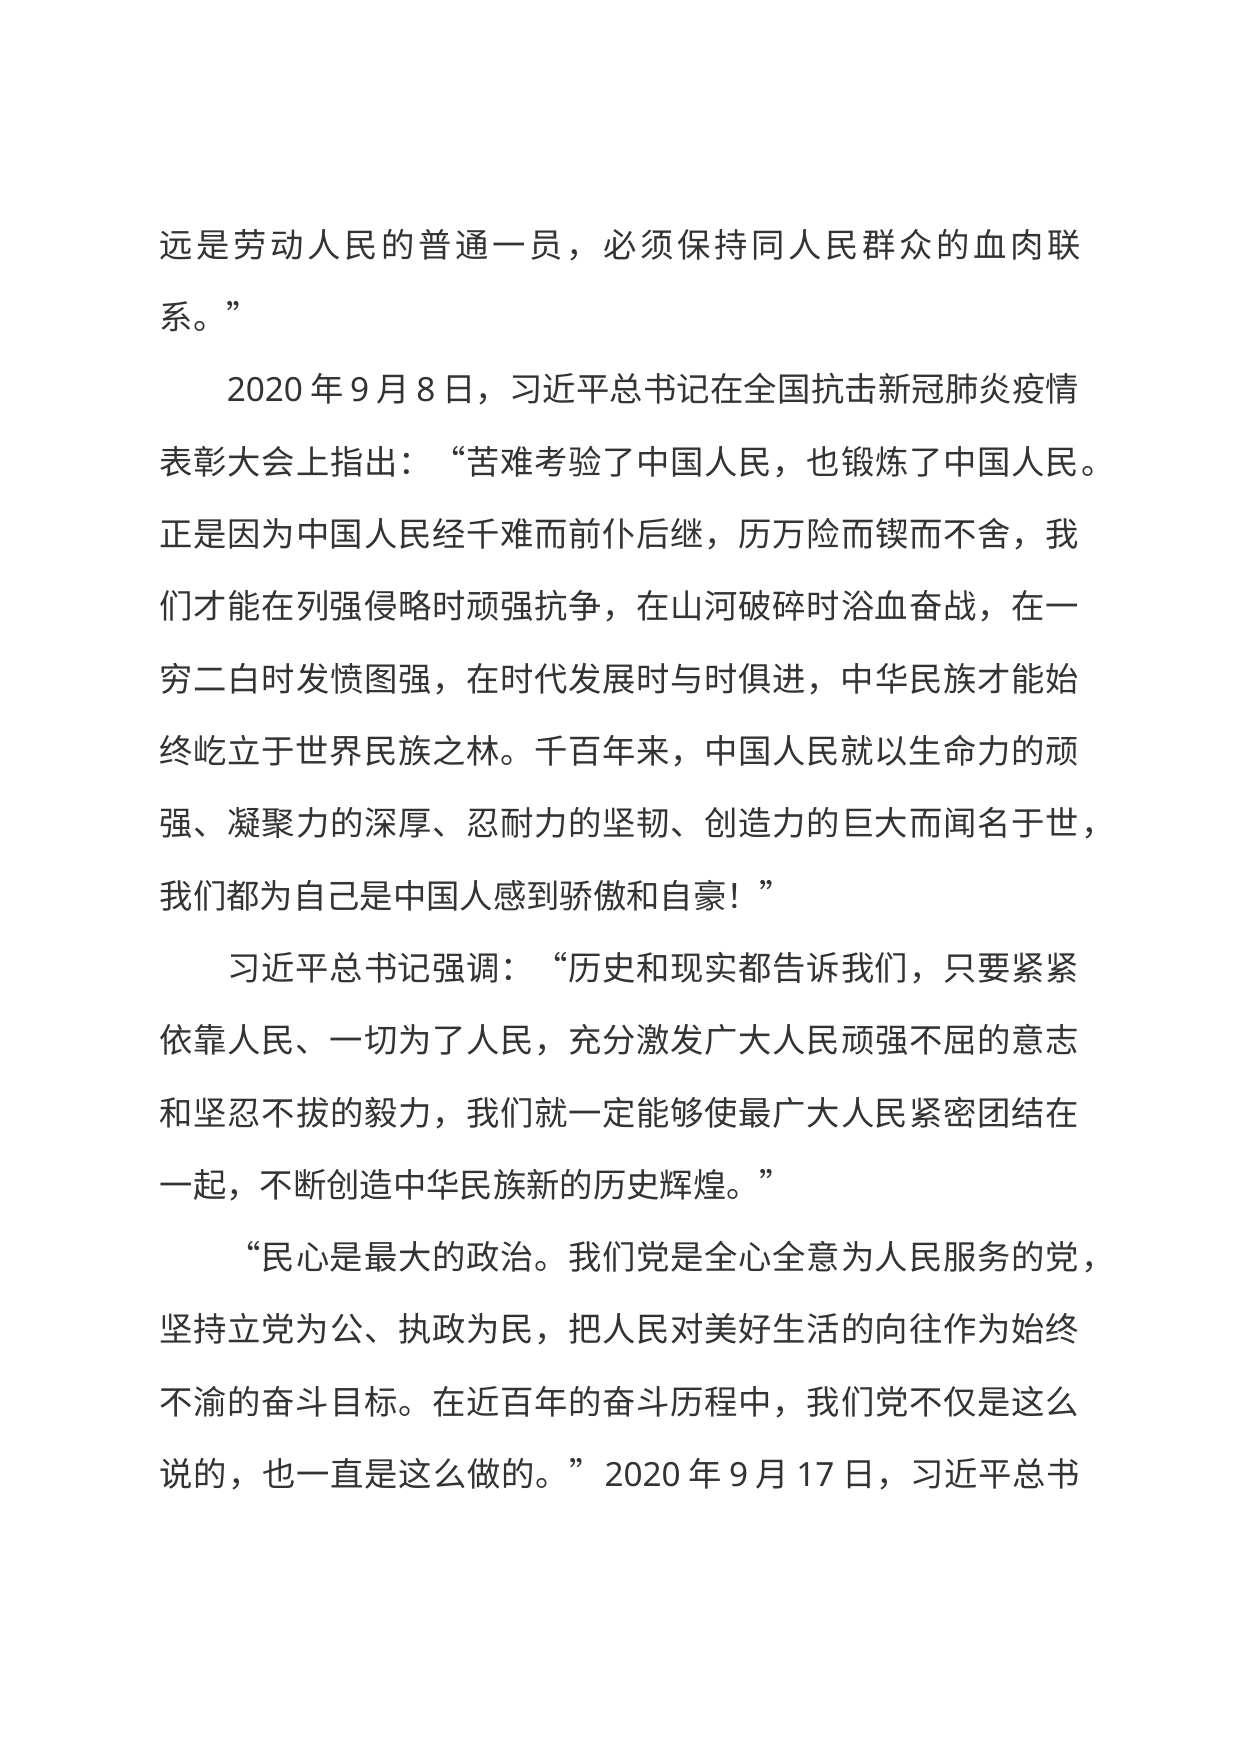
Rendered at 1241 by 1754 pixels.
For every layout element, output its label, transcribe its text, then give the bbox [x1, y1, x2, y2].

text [159, 218, 1081, 339]
text 习近平总书记强调：“历史和现实都告诉我们，只要紧紧依靠人民、一切为了人民，充分激发广大人民顽强不屈的意志和坚忍不拔的毅力，我们就一定能够使最广大人民紧密团结在一起，不断创造中华民族新的历史辉煌。” [159, 942, 1081, 1207]
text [159, 1231, 1081, 1496]
text 2020年9月8日，习近平总书记在全国抗击新冠肺炎疫情表彰大会上指出：“苦难考验了中国人民，也锻炼了中国人民。正是因为中国人民经千难而前仆后继，历万险而锲而不舍，我们才能在列强侵略时顽强抗争，在山河破碎时浴血奋战，在一穷二白时发愤图强，在时代发展时与时俱进，中华民族才能始终屹立于世界民族之林。千百年来，中国人民就以生命力的顽强、凝聚力的深厚、忍耐力的坚韧、创造力的巨大而闻名于世，我们都为自己是中国人感到骄傲和自豪！” [159, 363, 1081, 918]
